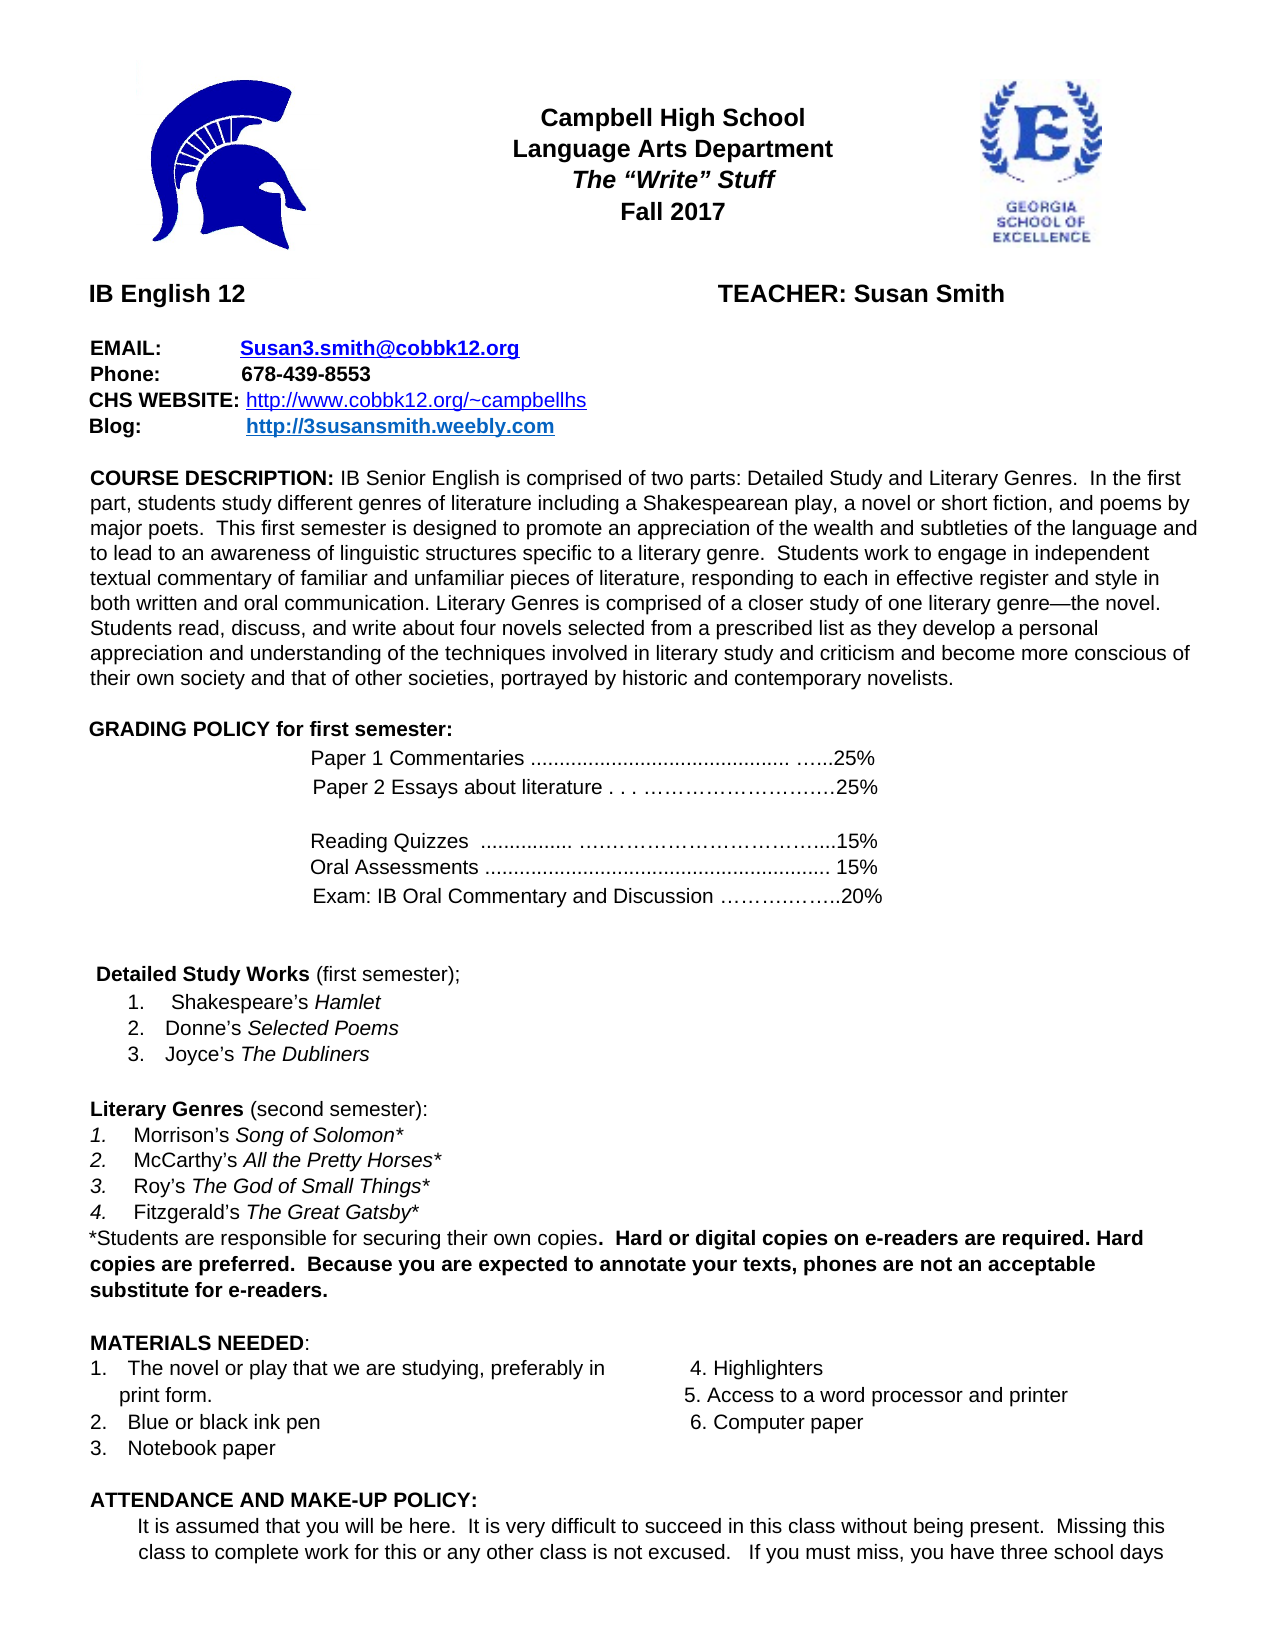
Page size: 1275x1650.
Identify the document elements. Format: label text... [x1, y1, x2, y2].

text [137, 1514, 1187, 1564]
text IB English 12 TEACHER: Susan Smith [88, 279, 1199, 308]
text MATERIALS NEEDED: [90, 1331, 1199, 1354]
list Fitzgerald’s The Great Gatsby* [90, 1200, 1199, 1224]
text *Students are responsible for securing their own copies. Hard or digital copies on e-readers are required. Hard copies are preferred. Because you are expected to annotate your texts, phones are not an acceptable substitute for e-readers. [88, 1226, 1199, 1302]
list McCarthy’s All the Pretty Horses* [90, 1148, 1199, 1172]
text Fall 2017 [321, 197, 979, 225]
text GRADING POLICY for first semester: [88, 717, 1199, 741]
list Donne’s Selected Poems [127, 1016, 1199, 1039]
text Campbell High School [321, 103, 979, 132]
text print form. 5. Access to a word processor and printer [90, 1383, 1199, 1407]
text CHS WEBSITE: http://www.cobbk12.org/~campbellhs [88, 388, 1199, 412]
text Exam: IB Oral Commentary and Discussion ……….……..20% [88, 884, 1199, 908]
text EMAIL: Susan3.smith@cobbk12.org [90, 336, 1199, 360]
text Detailed Study Works (first semester); [90, 962, 1199, 986]
text Paper 1 Commentaries ............................................. …...25% [88, 746, 1199, 770]
list Shakespeare’s Hamlet [127, 990, 1199, 1014]
text ATTENDANCE AND MAKE-UP POLICY: [90, 1488, 1199, 1512]
text Oral Assessments ............................................................ 15% [88, 855, 1199, 879]
picture [136, 60, 321, 279]
text Reading Quizzes ................ ….…………………………....15% [88, 829, 1199, 853]
list Notebook paper [90, 1436, 1199, 1460]
text COURSE DESCRIPTION: IB Senior English is comprised of two parts: Detailed Study and Literary Genres. In the first part, students study different genres of literature including a Shakespearean play, a novel or short fiction, and poems by major poets. This first semester is designed to promote an appreciation of the wealth and subtleties of the language and to lead to an awareness of linguistic structures specific to a literary genre. Students work to engage in independent textual commentary of familiar and unfamiliar pieces of literature, responding to each in effective register and style in both written and oral communication. Literary Genres is comprised of a closer study of one literary genre—the novel. Students read, discuss, and write about four novels selected from a prescribed list as they develop a personal appreciation and understanding of the techniques involved in literary study and criticism and become more conscious of their own society and that of other societies, portrayed by historic and contemporary novelists. [90, 465, 1199, 690]
text Phone: 678-439-8553 [90, 362, 1199, 386]
picture [979, 79, 1102, 248]
text Paper 2 Essays about literature . . . …………………….…25% [88, 775, 1199, 799]
text Language Arts Department [321, 134, 979, 163]
text Blog: http://3susansmith.weebly.com [88, 414, 1199, 438]
list The novel or play that we are studying, preferably in 4. Highlighters [90, 1356, 1199, 1380]
list Joyce’s The Dubliners [127, 1041, 1199, 1065]
list Morrison’s Song of Solomon* [90, 1122, 1199, 1146]
list Blue or black ink pen 6. Computer paper [90, 1409, 1199, 1433]
text Literary Genres (second semester): [90, 1097, 1199, 1121]
list Roy’s The God of Small Things* [90, 1174, 1199, 1198]
text The “Write” Stuff [321, 166, 979, 194]
